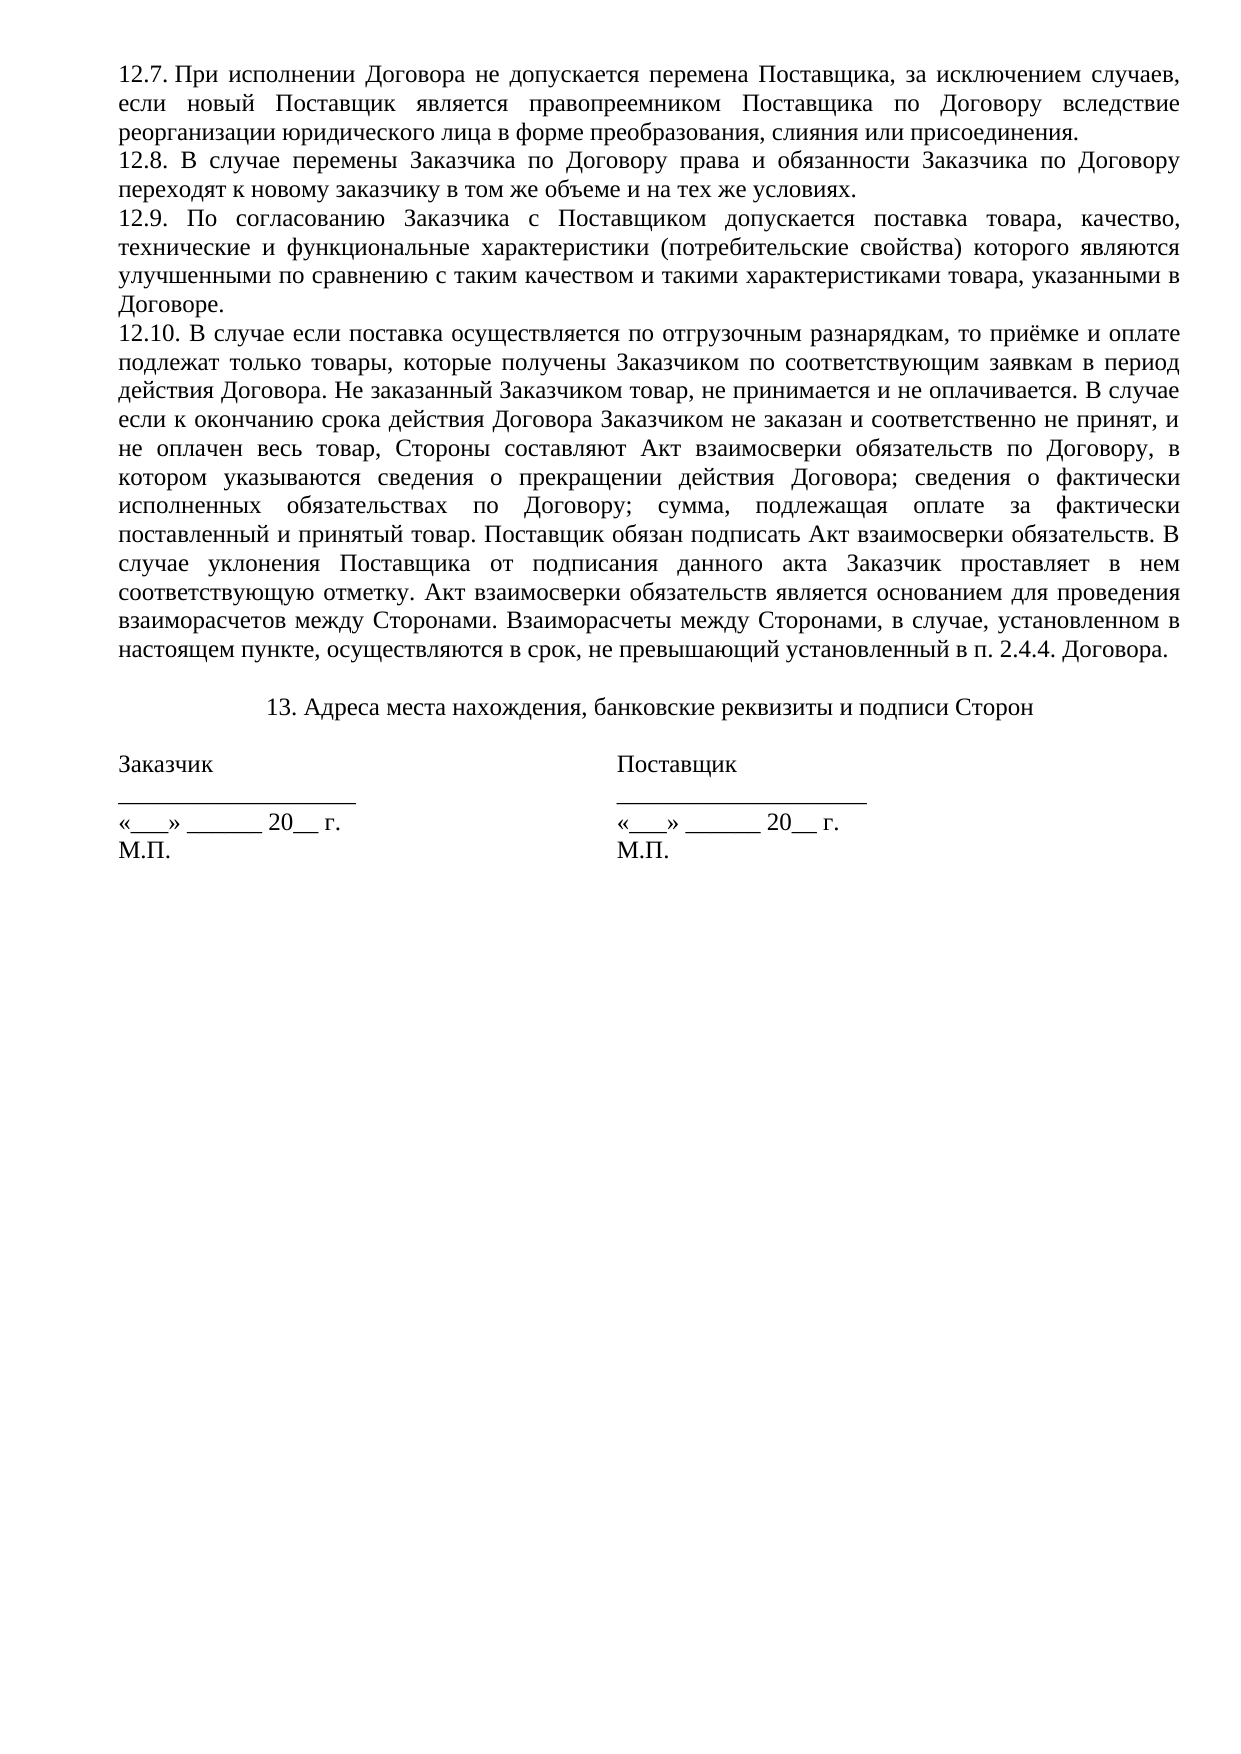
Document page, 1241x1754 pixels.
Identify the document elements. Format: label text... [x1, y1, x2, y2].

text 13. Адреса места нахождения, банковские реквизиты и подписи Сторон [118, 692, 1181, 720]
table_header Поставщик ____________________ «___» ______ 20__ г. М.П. [605, 720, 1104, 864]
text 12.10. В случае если поставка осуществляется по отгрузочным разнарядкам, то приёмке и оплате подлежат только товары, которые получены Заказчиком по соответствующим заявкам в период действия Договора. Не заказанный Заказчиком товар, не принимается и не оплачивается. В случае если к окончанию срока действия Договора Заказчиком не заказан и соответственно не принят, и не оплачен весь товар, Стороны составляют Акт взаимосверки обязательств по Договору, в котором указываются сведения о прекращении действия Договора; сведения о фактически исполненных обязательствах по Договору; сумма, подлежащая оплате за фактически поставленный и принятый товар. Поставщик обязан подписать Акт взаимосверки обязательств. В случае уклонения Поставщика от подписания данного акта Заказчик проставляет в нем соответствующую отметку. Акт взаимосверки обязательств является основанием для проведения взаиморасчетов между Сторонами. Взаиморасчеты между Сторонами, в случае, установленном в настоящем пункте, осуществляются в срок, не превышающий установленный в п. 2.4.4. Договора. [118, 318, 1181, 663]
text 12.7. При исполнении Договора не допускается перемена Поставщика, за исключением случаев, если новый Поставщик является правопреемником Поставщика по Договору вследствие реорганизации юридического лица в форме преобразования, слияния или присоединения. [118, 59, 1181, 145]
text 12.9. По согласованию Заказчика с Поставщиком допускается поставка товара, качество, технические и функциональные характеристики (потребительские свойства) которого являются улучшенными по сравнению с таким качеством и такими характеристиками товара, указанными в Договоре. [118, 203, 1181, 318]
text 12.8. В случае перемены Заказчика по Договору права и обязанности Заказчика по Договору переходят к новому заказчику в том же объеме и на тех же условиях. [118, 145, 1181, 203]
table_header Заказчик ___________________ «___» ______ 20__ г. М.П. [107, 720, 605, 864]
